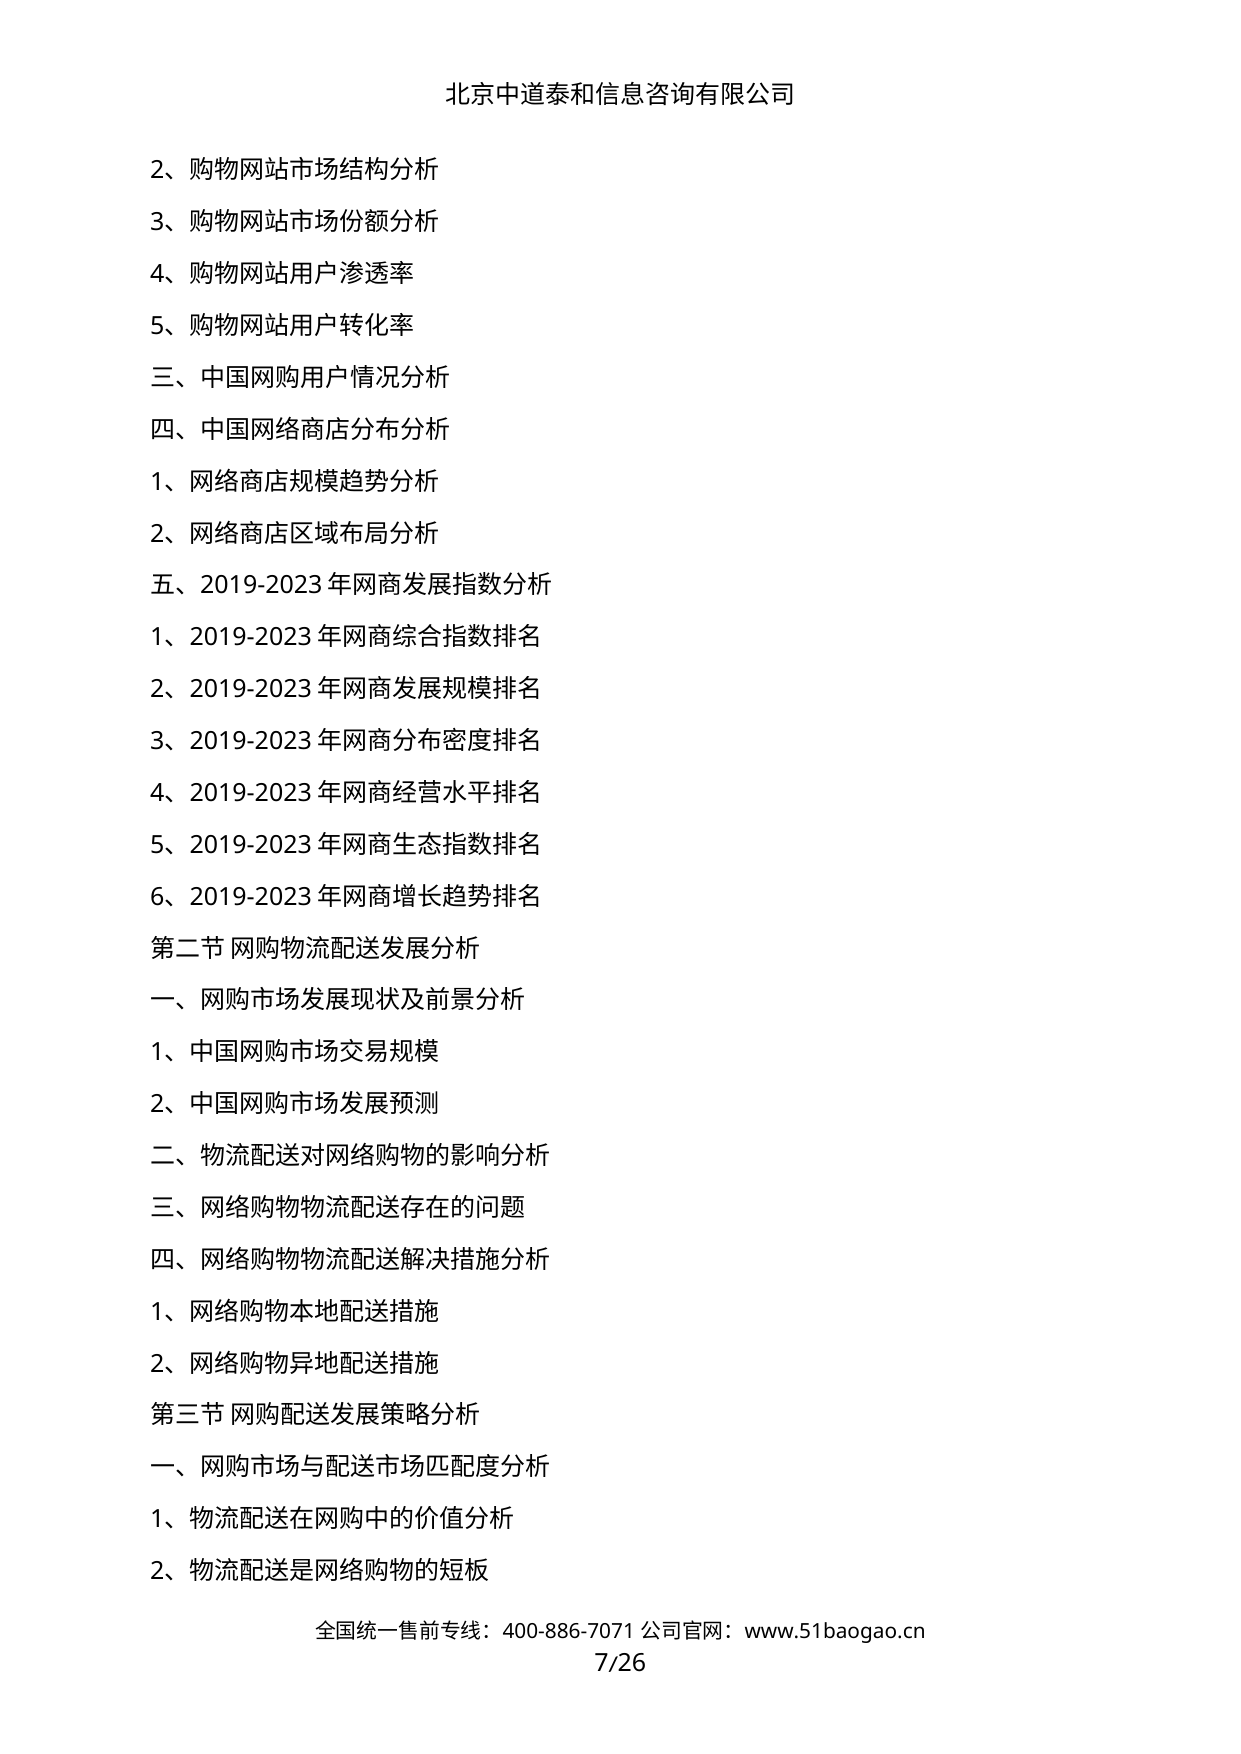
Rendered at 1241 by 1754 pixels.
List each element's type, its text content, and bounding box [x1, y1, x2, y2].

text 1、网络购物本地配送措施 [150, 1291, 1090, 1327]
text 4、购物网站用户渗透率 [150, 254, 1090, 290]
text 2、网络商店区域布局分析 [150, 513, 1090, 549]
text 五、2019-2023年网商发展指数分析 [150, 565, 1090, 601]
text 1、中国网购市场交易规模 [150, 1032, 1090, 1068]
text 1、网络商店规模趋势分析 [150, 461, 1090, 497]
text 第三节 网购配送发展策略分析 [150, 1395, 1090, 1431]
text 3、购物网站市场份额分析 [150, 202, 1090, 238]
text 5、购物网站用户转化率 [150, 306, 1090, 342]
text 四、中国网络商店分布分析 [150, 409, 1090, 446]
text 6、2019-2023年网商增长趋势排名 [150, 876, 1090, 912]
text 2、物流配送是网络购物的短板 [150, 1551, 1090, 1587]
text 一、网购市场发展现状及前景分析 [150, 980, 1090, 1016]
text 二、物流配送对网络购物的影响分析 [150, 1136, 1090, 1172]
text 2、2019-2023年网商发展规模排名 [150, 669, 1090, 705]
text 四、网络购物物流配送解决措施分析 [150, 1239, 1090, 1276]
text 第二节 网购物流配送发展分析 [150, 928, 1090, 964]
text 1、2019-2023年网商综合指数排名 [150, 617, 1090, 653]
text 三、网络购物物流配送存在的问题 [150, 1187, 1090, 1224]
text 1、物流配送在网购中的价值分析 [150, 1499, 1090, 1535]
text 3、2019-2023年网商分布密度排名 [150, 721, 1090, 757]
text 三、中国网购用户情况分析 [150, 357, 1090, 394]
text 5、2019-2023年网商生态指数排名 [150, 824, 1090, 861]
text 2、中国网购市场发展预测 [150, 1084, 1090, 1120]
text 4、2019-2023年网商经营水平排名 [150, 772, 1090, 809]
text 一、网购市场与配送市场匹配度分析 [150, 1447, 1090, 1483]
text 2、购物网站市场结构分析 [150, 150, 1090, 186]
text 2、网络购物异地配送措施 [150, 1343, 1090, 1379]
